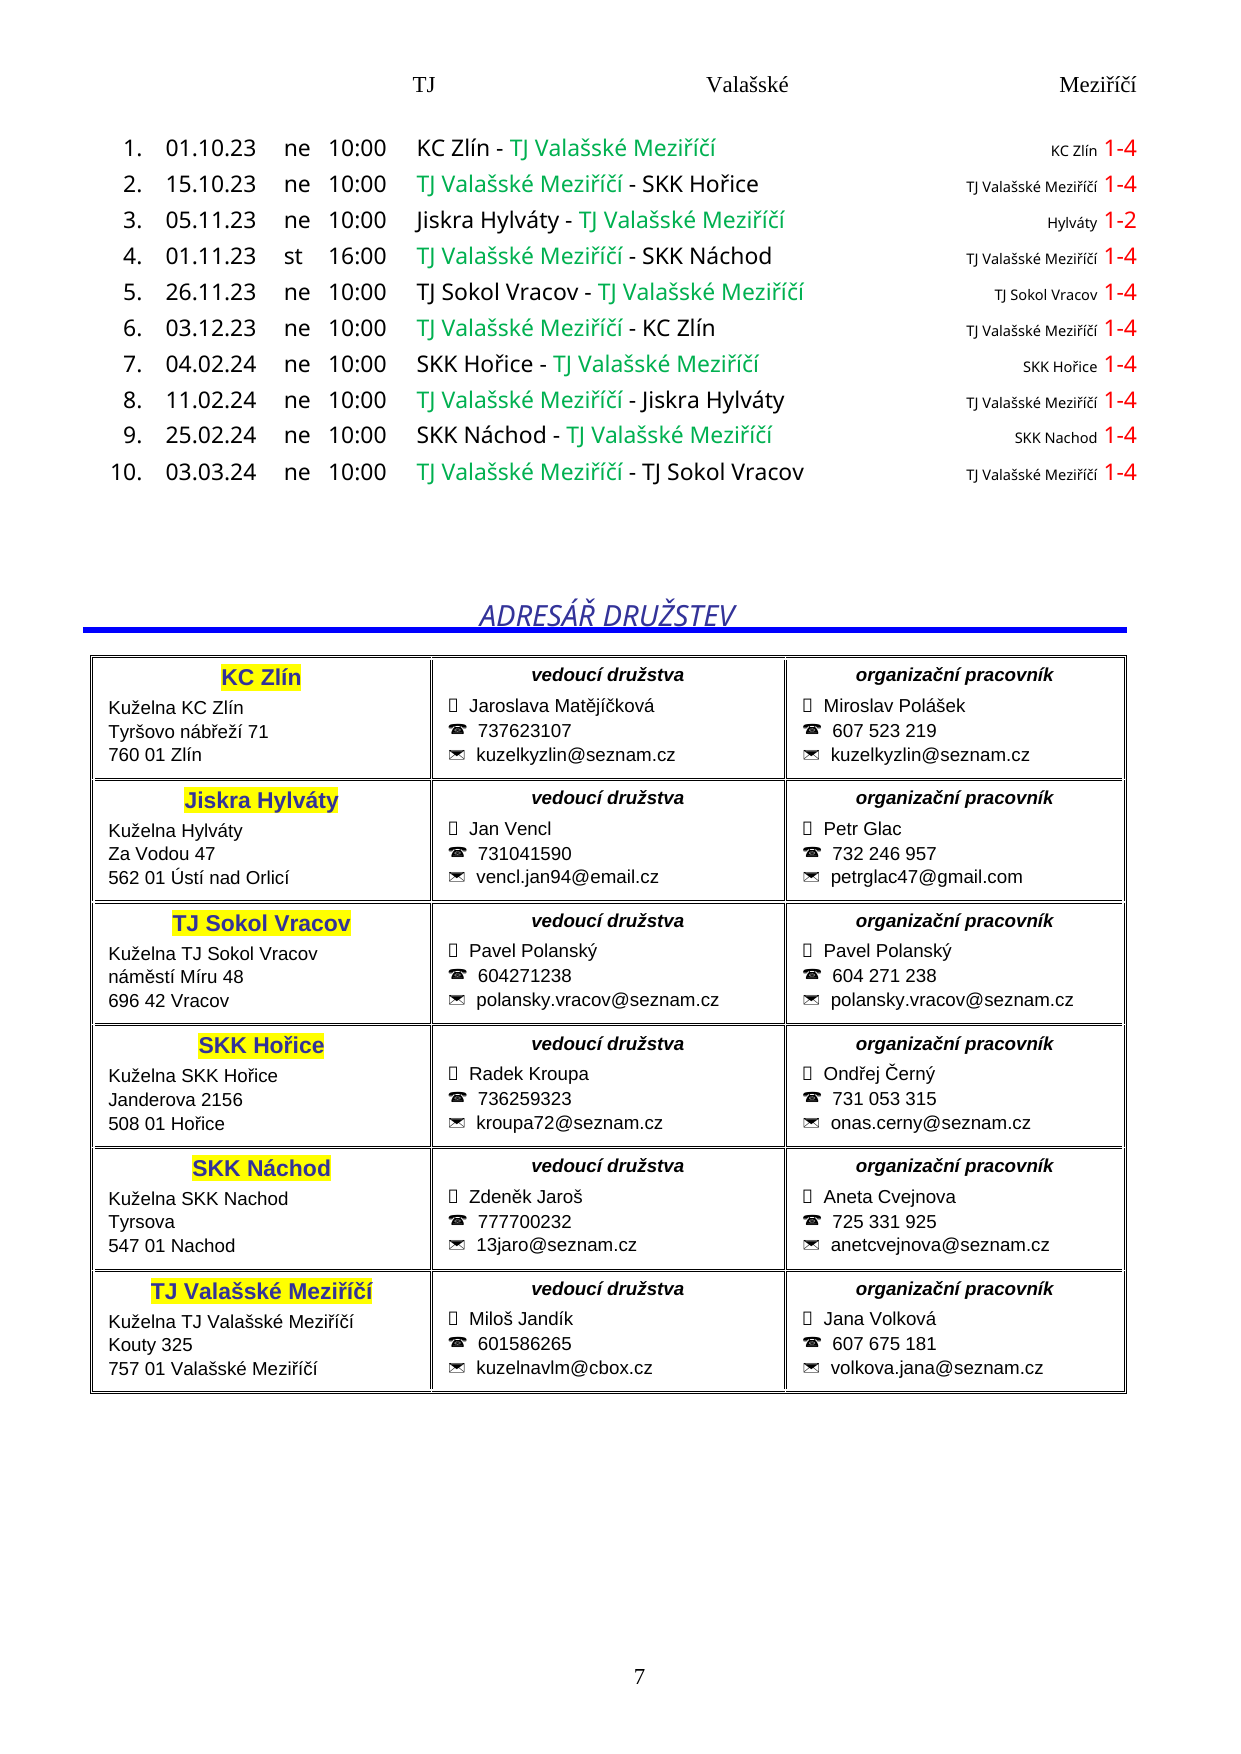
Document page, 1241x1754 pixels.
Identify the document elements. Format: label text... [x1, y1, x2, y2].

text 9. 25.02.24 ne 10:00 SKK Náchod - TJ Valašské Meziříčí SKK Nachod 1-4 [106, 419, 1137, 451]
text TJ Valašské Meziříčí [106, 72, 1137, 128]
table_cell vedoucí družstva 👤 Zdeněk Jaroš 777700232 13jaro@seznam.cz [433, 1149, 784, 1268]
table_cell SKK Hořice Kuželna SKK Hořice Janderova 2156 508 01 Hořice [92, 1023, 431, 1146]
text 3. 05.11.23 ne 10:00 Jiskra Hylváty - TJ Valašské Meziříčí Hylváty 1-2 [106, 204, 1137, 235]
text 10. 03.03.24 ne 10:00 TJ Valašské Meziříčí - TJ Sokol Vracov TJ Valašské Meziříčí 1-4 [106, 455, 1137, 487]
table_cell TJ Valašské Meziříčí Kuželna TJ Valašské Meziříčí Kouty 325 757 01 Valašské Meziříčí [93, 1269, 431, 1391]
table_cell vedoucí družstva 👤 Radek Kroupa 736259323 kroupa72@seznam.cz [433, 1026, 784, 1146]
table_header vedoucí družstva 👤 Jaroslava Matějíčková 737623107 kuzelkyzlin@seznam.cz [431, 656, 786, 778]
table_header organizační pracovník 👤 Miroslav Polášek 607 523 219 kuzelkyzlin@seznam.cz [786, 658, 1124, 778]
table_cell Jiskra Hylváty Kuželna Hylváty Za Vodou 47 562 01 Ústí nad Orlicí [93, 778, 430, 900]
text ADRESÁŘ DRUŽSTEV [106, 595, 1137, 635]
text 8. 11.02.24 ne 10:00 TJ Valašské Meziříčí - Jiskra Hylváty TJ Valašské Meziříčí 1-4 [106, 383, 1137, 415]
table_cell SKK Náchod Kuželna SKK Nachod Tyrsova 547 01 Nachod [93, 1146, 430, 1268]
table_cell vedoucí družstva 👤 Pavel Polanský 604271238 polansky.vracov@seznam.cz [433, 904, 784, 1023]
text 5. 26.11.23 ne 10:00 TJ Sokol Vracov - TJ Valašské Meziříčí TJ Sokol Vracov 1-4 [106, 276, 1137, 307]
table_cell TJ Sokol Vracov Kuželna TJ Sokol Vracov náměstí Míru 48 696 42 Vracov [92, 900, 431, 1023]
table_cell organizační pracovník 👤 Aneta Cvejnova 725 331 925 anetcvejnova@seznam.cz [787, 1146, 1124, 1268]
text 7. 04.02.24 ne 10:00 SKK Hořice - TJ Valašské Meziříčí SKK Hořice 1-4 [106, 348, 1137, 379]
table_cell organizační pracovník 👤 Pavel Polanský 604 271 238 polansky.vracov@seznam.cz [786, 900, 1125, 1023]
text 6. 03.12.23 ne 10:00 TJ Valašské Meziříčí - KC Zlín TJ Valašské Meziříčí 1-4 [106, 312, 1137, 343]
text 2. 15.10.23 ne 10:00 TJ Valašské Meziříčí - SKK Hořice TJ Valašské Meziříčí 1-4 [106, 168, 1137, 199]
text 1. 01.10.23 ne 10:00 KC Zlín - TJ Valašské Meziříčí KC Zlín 1-4 [106, 132, 1137, 163]
table_cell vedoucí družstva 👤 Jan Vencl 731041590 vencl.jan94@email.cz [433, 781, 784, 900]
table_header KC Zlín Kuželna KC Zlín Tyršovo nábřeží 71 760 01 Zlín [93, 658, 431, 778]
table_cell organizační pracovník 👤 Ondřej Černý 731 053 315 onas.cerny@seznam.cz [786, 1023, 1125, 1146]
text 4. 01.11.23 st 16:00 TJ Valašské Meziříčí - SKK Náchod TJ Valašské Meziříčí 1-4 [106, 240, 1137, 271]
table_cell vedoucí družstva 👤 Miloš Jandík 601586265 kuzelnavlm@cbox.cz [431, 1269, 786, 1391]
table_cell organizační pracovník 👤 Jana Volková 607 675 181 volkova.jana@seznam.cz [786, 1269, 1124, 1391]
table_cell organizační pracovník 👤 Petr Glac 732 246 957 petrglac47@gmail.com [787, 778, 1124, 900]
